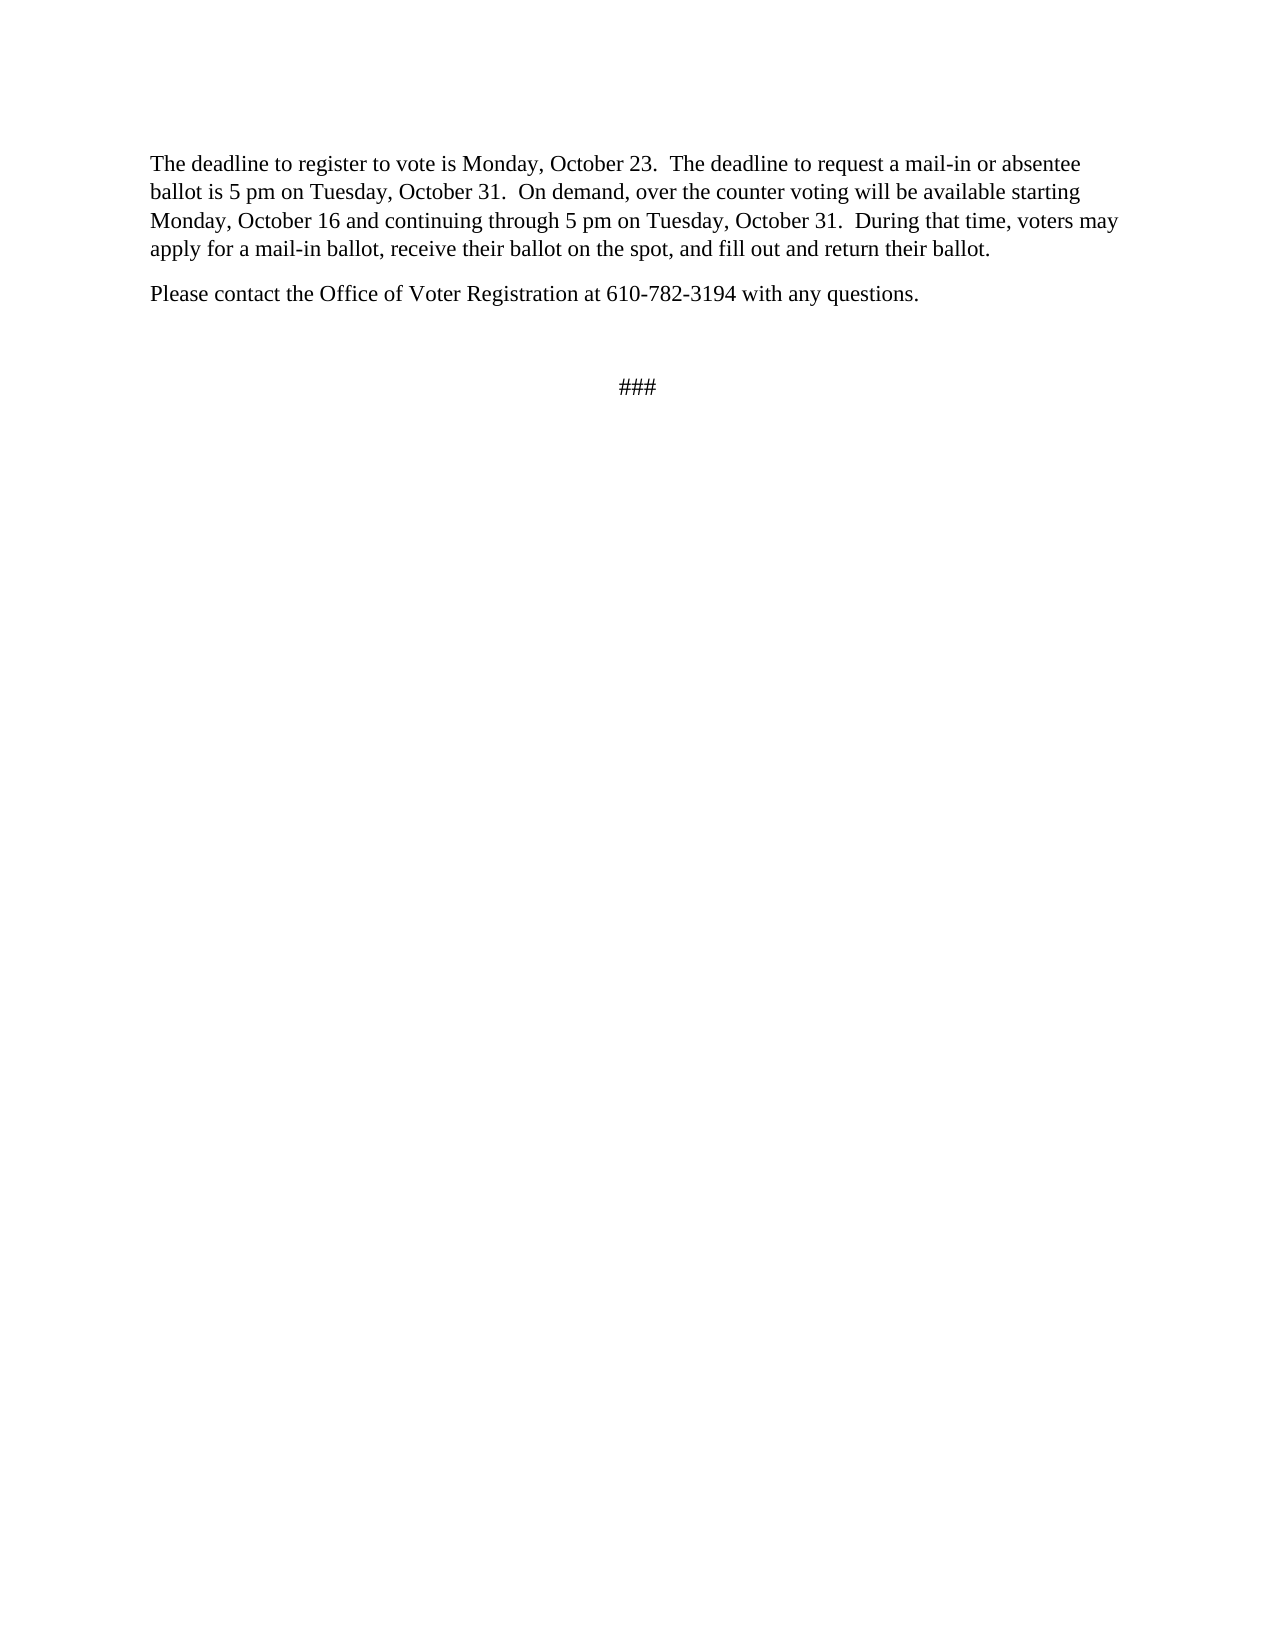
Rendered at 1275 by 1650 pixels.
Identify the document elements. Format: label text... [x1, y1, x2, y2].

text Please contact the Office of Voter Registration at 610-782-3194 with any questions. [150, 280, 1125, 307]
text ### [150, 372, 1125, 401]
text The deadline to register to vote is Monday, October 23. The deadline to request a mail-in or absentee ballot is 5 pm on Tuesday, October 31. On demand, over the counter voting will be available starting Monday, October 16 and continuing through 5 pm on Tuesday, October 31. During that time, voters may apply for a mail-in ballot, receive their ballot on the spot, and fill out and return their ballot. [150, 150, 1125, 262]
